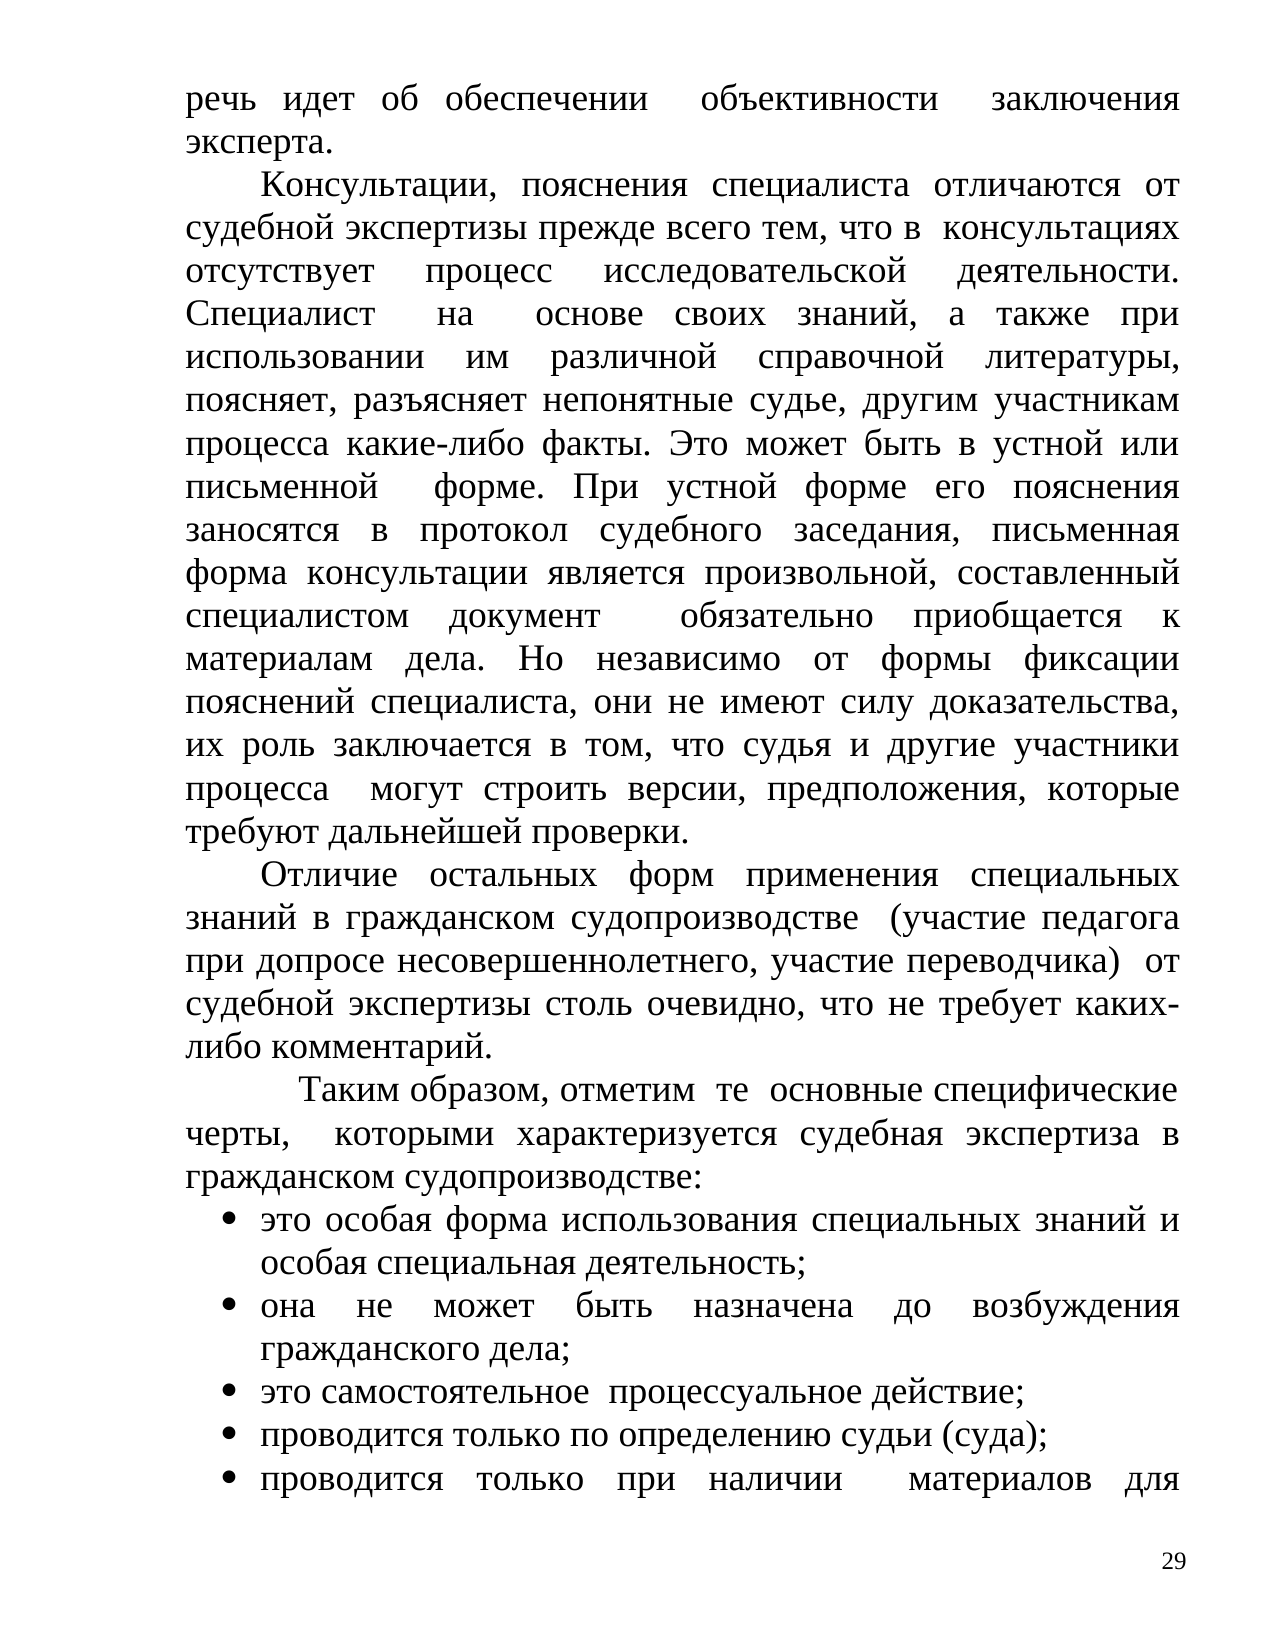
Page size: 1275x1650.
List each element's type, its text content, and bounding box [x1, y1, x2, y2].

list это особая форма использования специальных знаний и особая специальная деятельность; [223, 1196, 1181, 1282]
text Отличие остальных форм применения специальных знаний в гражданском судопроизводстве (участие педагога при допросе несовершеннолетнего, участие переводчика) от судебной экспертизы столь очевидно, что не требует каких-либо комментарий. [185, 851, 1181, 1067]
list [223, 1455, 1181, 1498]
text Консультации, пояснения специалиста отличаются от судебной экспертизы прежде всего тем, что в консультациях отсутствует процесс исследовательской деятельности. Специалист на основе своих знаний, а также при использовании им различной справочной литературы, поясняет, разъясняет непонятные судье, другим участникам процесса какие-либо факты. Это может быть в устной или письменной форме. При устной форме его пояснения заносятся в протокол судебного заседания, письменная форма консультации является произвольной, составленный специалистом документ обязательно приобщается к материалам дела. Но независимо от формы фиксации пояснений специалиста, они не имеют силу доказательства, их роль заключается в том, что судья и другие участники процесса могут строить версии, предположения, которые требуют дальнейшей проверки. [185, 161, 1181, 851]
text Таким образом, отметим те основные специфические черты, которыми характеризуется судебная экспертиза в гражданском судопроизводстве: [185, 1067, 1181, 1196]
list она не может быть назначена до возбуждения гражданского дела; [223, 1282, 1181, 1369]
list проводится только по определению судьи (суда); [223, 1412, 1181, 1455]
list это самостоятельное процессуальное действие; [223, 1369, 1181, 1412]
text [185, 75, 1181, 161]
